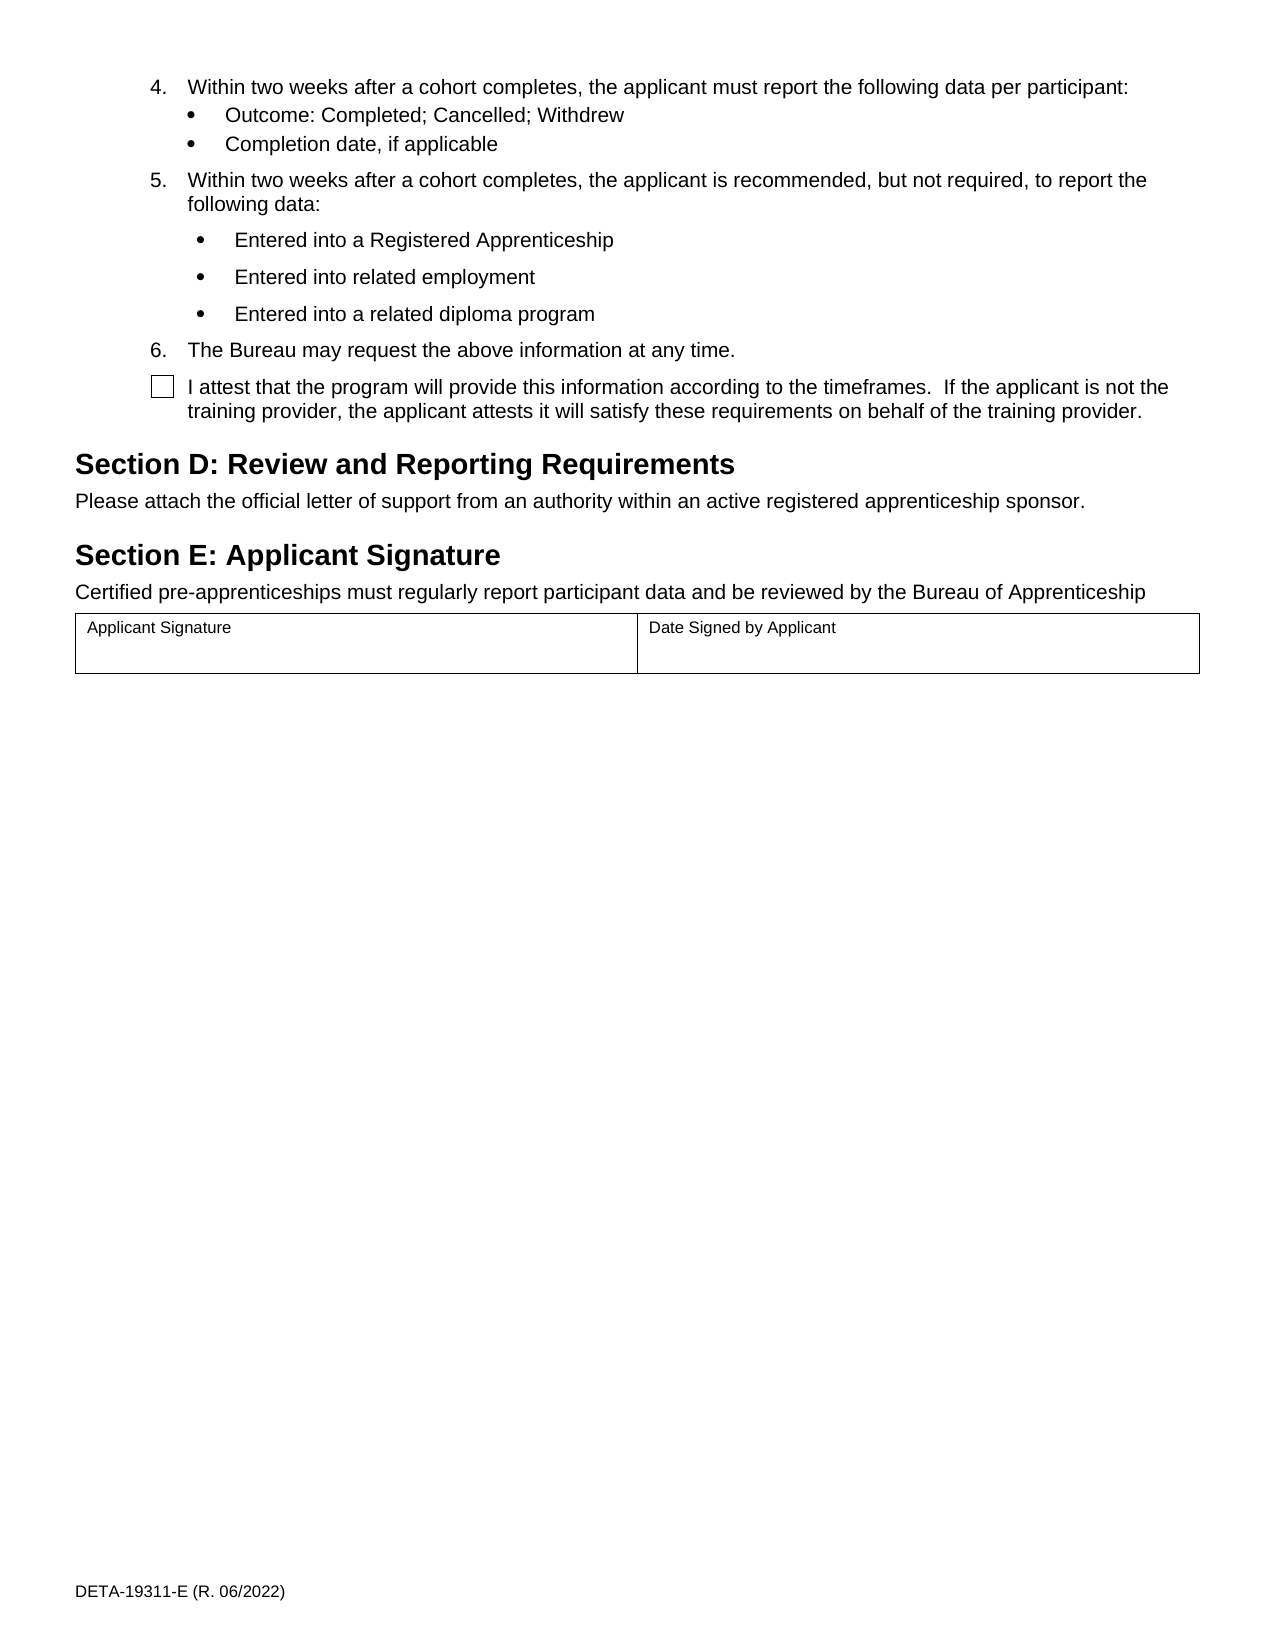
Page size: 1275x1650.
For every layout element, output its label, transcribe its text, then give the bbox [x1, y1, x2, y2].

list Entered into a Registered Apprenticeship [197, 228, 1200, 252]
list The Bureau may request the above information at any time. [150, 338, 1200, 362]
list Entered into related employment [197, 265, 1200, 289]
text Please attach the official letter of support from an authority within an active registered apprenticeship sponsor. [75, 489, 1200, 513]
list Completion date, if applicable [187, 131, 1200, 155]
list Outcome: Completed; Cancelled; Withdrew [187, 103, 1200, 127]
text Section E: Applicant Signature [75, 538, 1200, 572]
list Within two weeks after a cohort completes, the applicant must report the following data per participant: [150, 75, 1200, 99]
text Section D: Review and Reporting Requirements [75, 447, 1200, 481]
list Within two weeks after a cohort completes, the applicant is recommended, but not required, to report the following data: [150, 168, 1200, 216]
text I attest that the program will provide this information according to the timeframes. If the applicant is not the training provider, the applicant attests it will satisfy these requirements on behalf of the training provider. [150, 374, 1200, 422]
list Entered into a related diploma program [197, 301, 1200, 326]
text Certified pre-apprenticeships must regularly report participant data and be reviewed by the Bureau of Apprenticeship [75, 580, 1200, 604]
table_header Date Signed by Applicant [638, 614, 1199, 672]
table_header Applicant Signature [76, 614, 637, 672]
